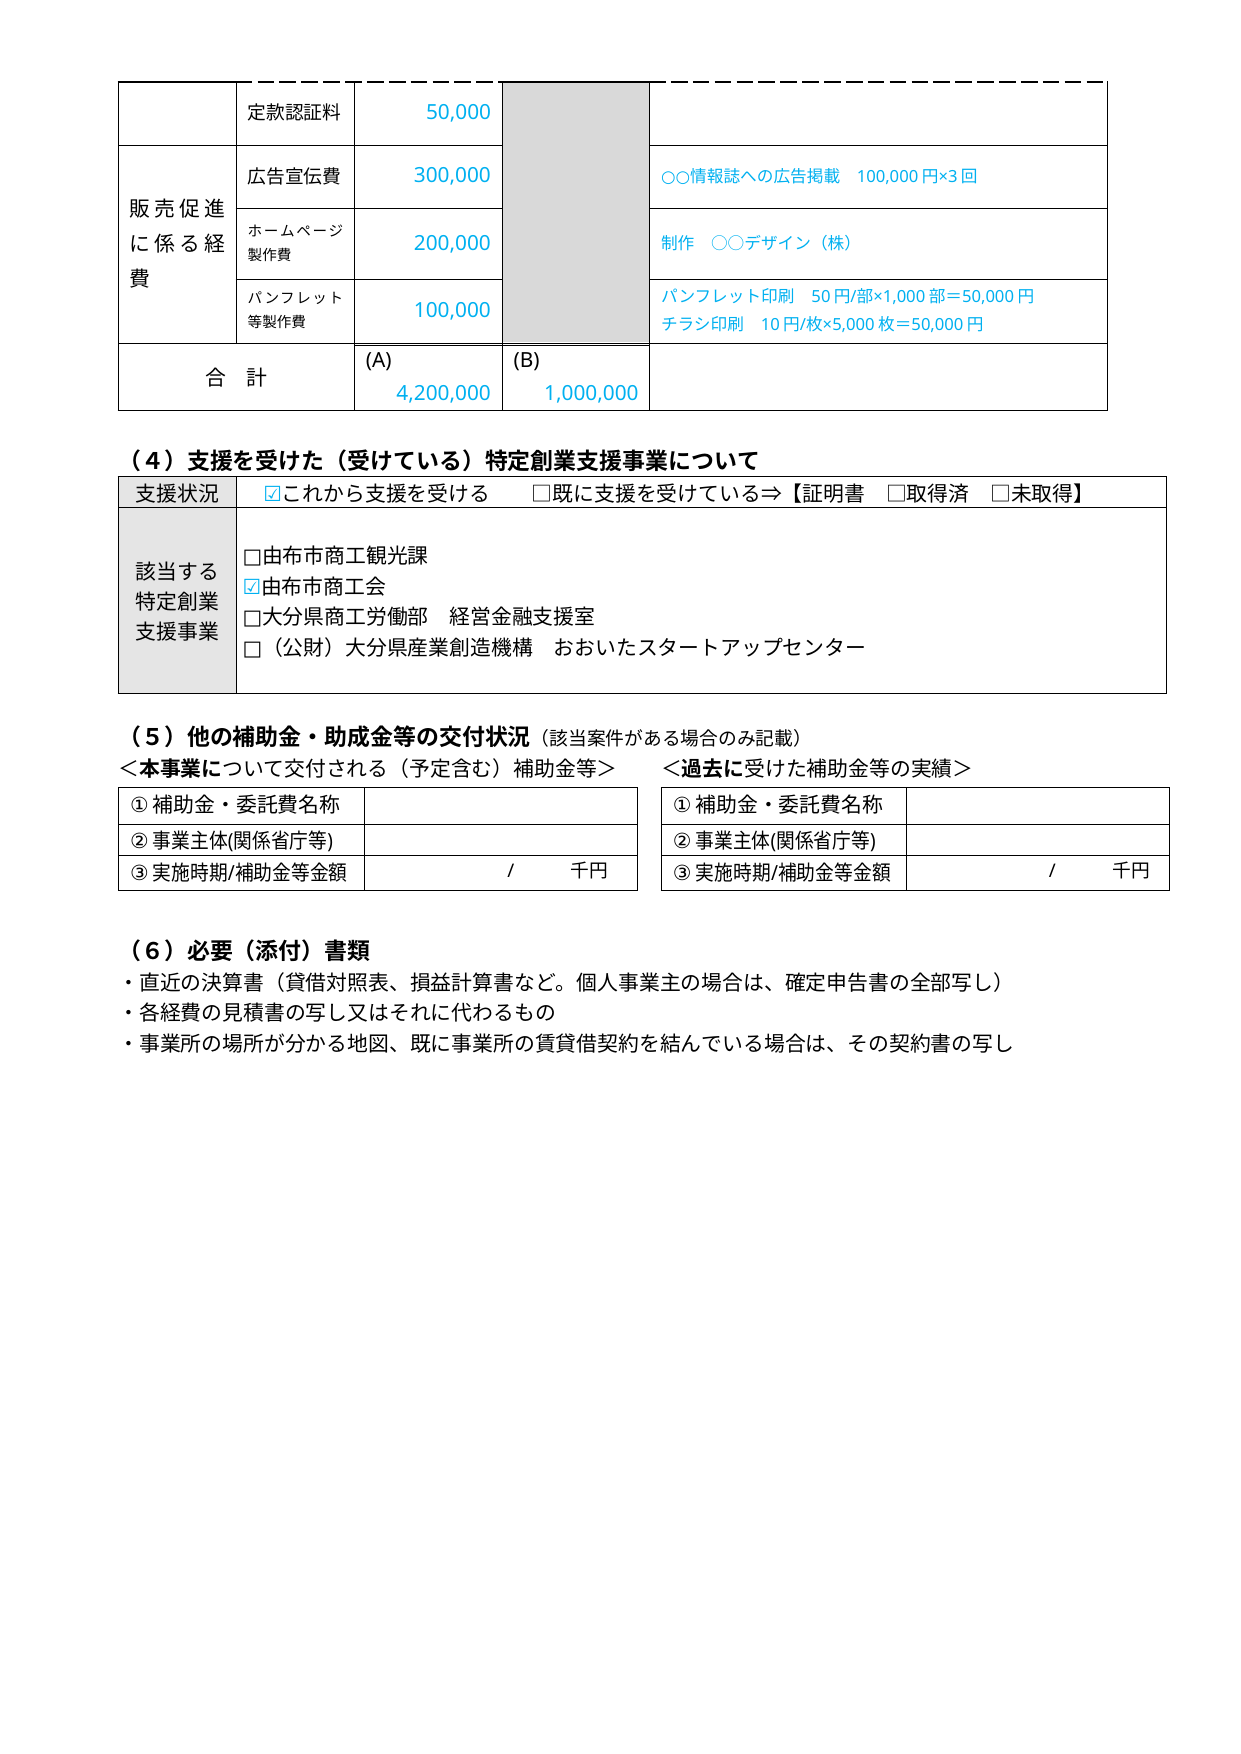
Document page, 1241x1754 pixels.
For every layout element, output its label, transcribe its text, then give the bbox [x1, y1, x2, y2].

table_cell パンフレット印刷 50円/部×1,000部＝50,000円 チラシ印刷 10円/枚×5,000枚＝50,000円 [650, 280, 1107, 342]
table_cell [650, 81, 1107, 144]
table_cell 広告宣伝費 [237, 146, 354, 208]
table_cell □由布市商工観光課 ☑由布市商工会 □大分県商工労働部 経営金融支援室 □（公財）大分県産業創造機構 おおいたスタートアップセンター [237, 508, 1166, 693]
text ・事業所の場所が分かる地図、既に事業所の賃貸借契約を結んでいる場合は、その契約書の写し [118, 1027, 1092, 1057]
table_cell 200,000 [355, 209, 502, 279]
table_cell 販売促進に係る経費 [119, 146, 236, 342]
text ・直近の決算書（貸借対照表、損益計算書など。個人事業主の場合は、確定申告書の全部写し） [118, 966, 1092, 997]
table_cell 制作 ○○デザイン（株） [650, 209, 1107, 279]
table_cell (B) 1,000,000 [503, 346, 649, 410]
table_cell ホームページ製作費 [237, 209, 354, 279]
text （４）支援を受けた（受けている）特定創業支援事業について [118, 443, 1092, 476]
table_cell 合 計 [119, 344, 354, 410]
table_cell 該当する 特定創業 支援事業 [119, 508, 236, 693]
table_cell 定款認証料 [237, 81, 354, 144]
text （６）必要（添付）書類 [118, 933, 1092, 966]
table_cell パンフレット等製作費 [237, 280, 354, 342]
table_header ＜本事業について交付される（予定含む）補助金等＞ [107, 753, 649, 908]
table_cell ○○情報誌への広告掲載 100,000円×3回 [650, 146, 1107, 208]
text ・各経費の見積書の写し又はそれに代わるもの [118, 997, 1092, 1027]
table_cell (A) 4,200,000 [355, 346, 502, 410]
table_cell [650, 344, 1107, 410]
table_header ☑これから支援を受ける □既に支援を受けている⇒【証明書 □取得済 □未取得】 [237, 477, 1166, 507]
text （５）他の補助金・助成金等の交付状況（該当案件がある場合のみ記載） [118, 719, 1092, 752]
table_cell 300,000 [355, 146, 502, 208]
table_cell 50,000 [355, 81, 502, 144]
table_header 支援状況 [119, 477, 236, 507]
table_header ＜過去に受けた補助金等の実績＞ [650, 753, 1181, 908]
table_cell 100,000 [355, 280, 502, 342]
